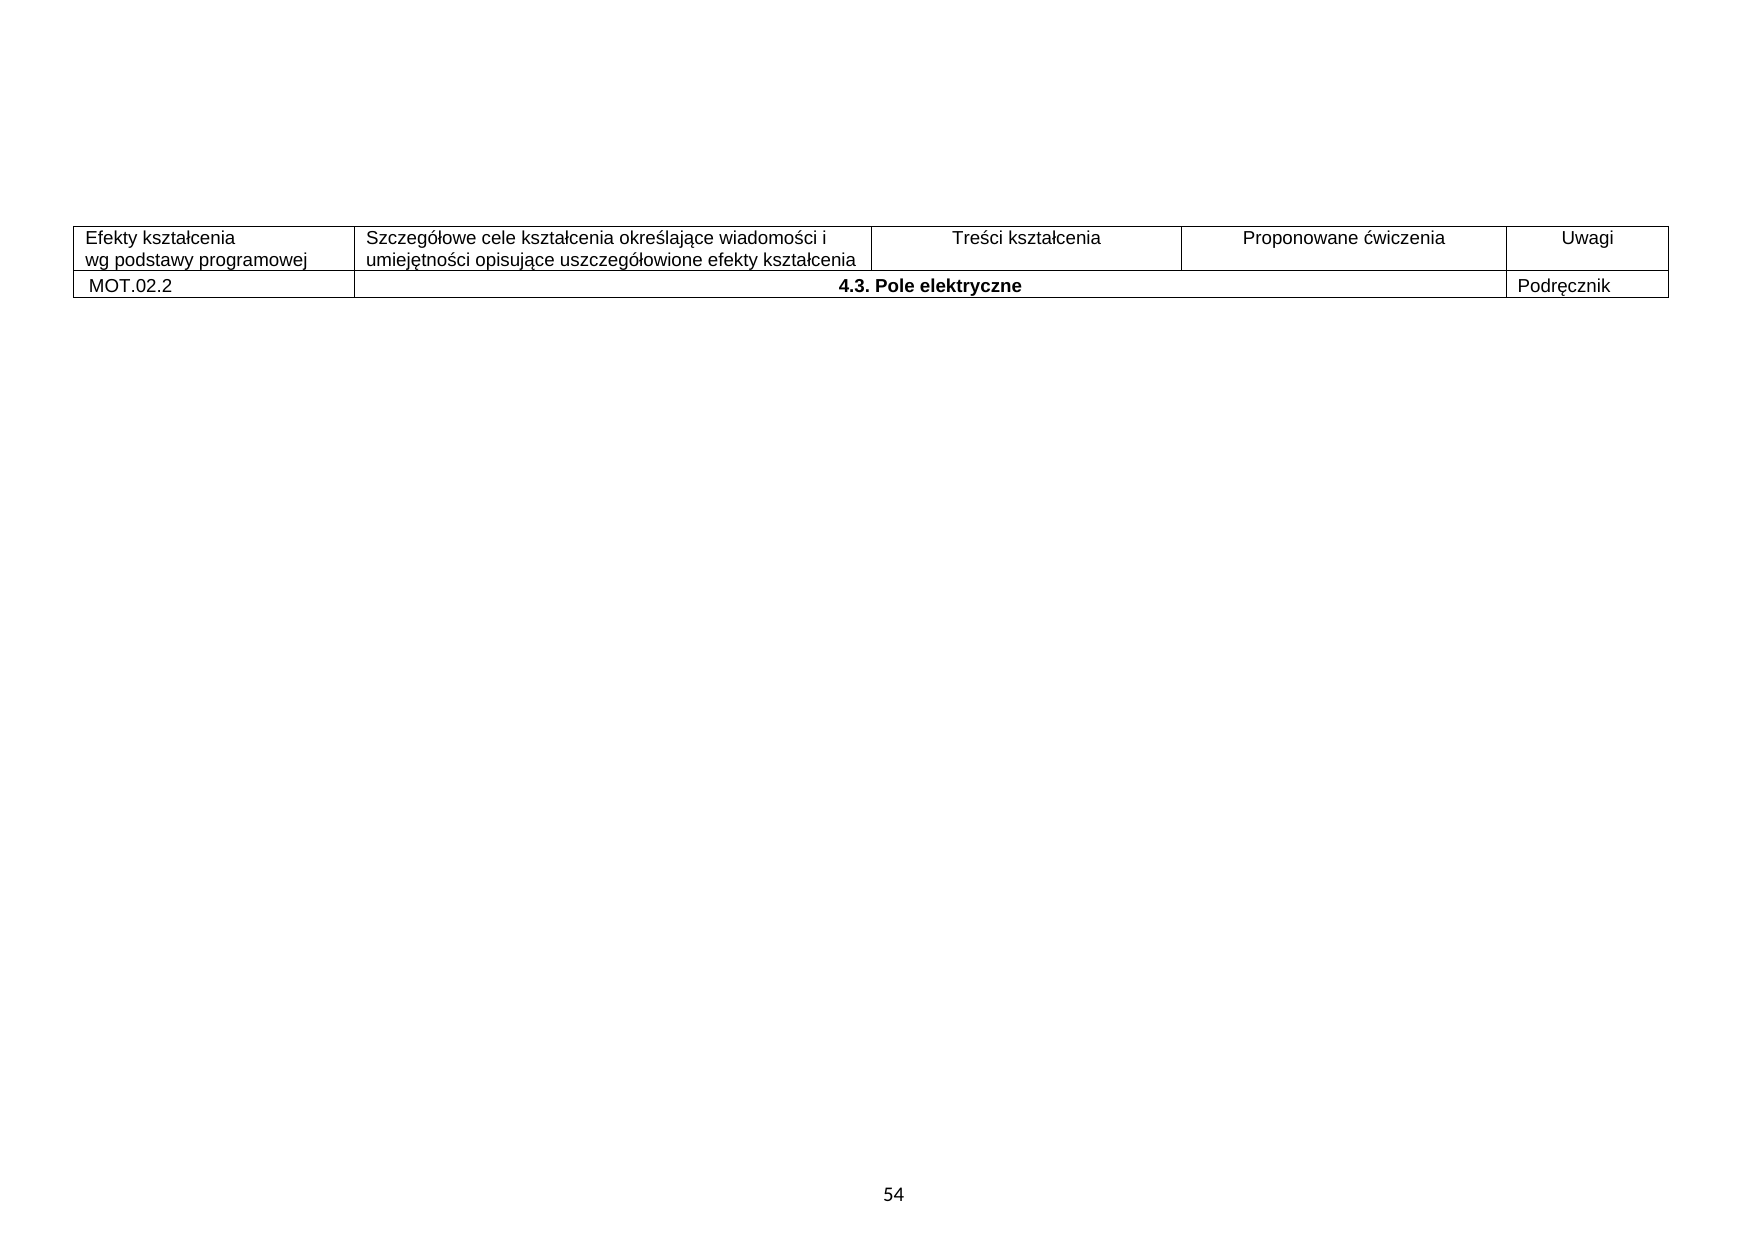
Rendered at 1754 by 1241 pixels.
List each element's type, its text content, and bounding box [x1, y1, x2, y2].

table_cell 4.3. Pole elektryczne [355, 271, 1506, 297]
table_header Uwagi [1507, 227, 1668, 270]
table_header Szczegółowe cele kształcenia określające wiadomości i umiejętności opisujące uszczegółowione efekty kształcenia [355, 227, 871, 270]
table_header Efekty kształcenia wg podstawy programowej [74, 227, 354, 270]
table_header Treści kształcenia [872, 227, 1181, 270]
table_header Proponowane ćwiczenia [1182, 227, 1506, 270]
